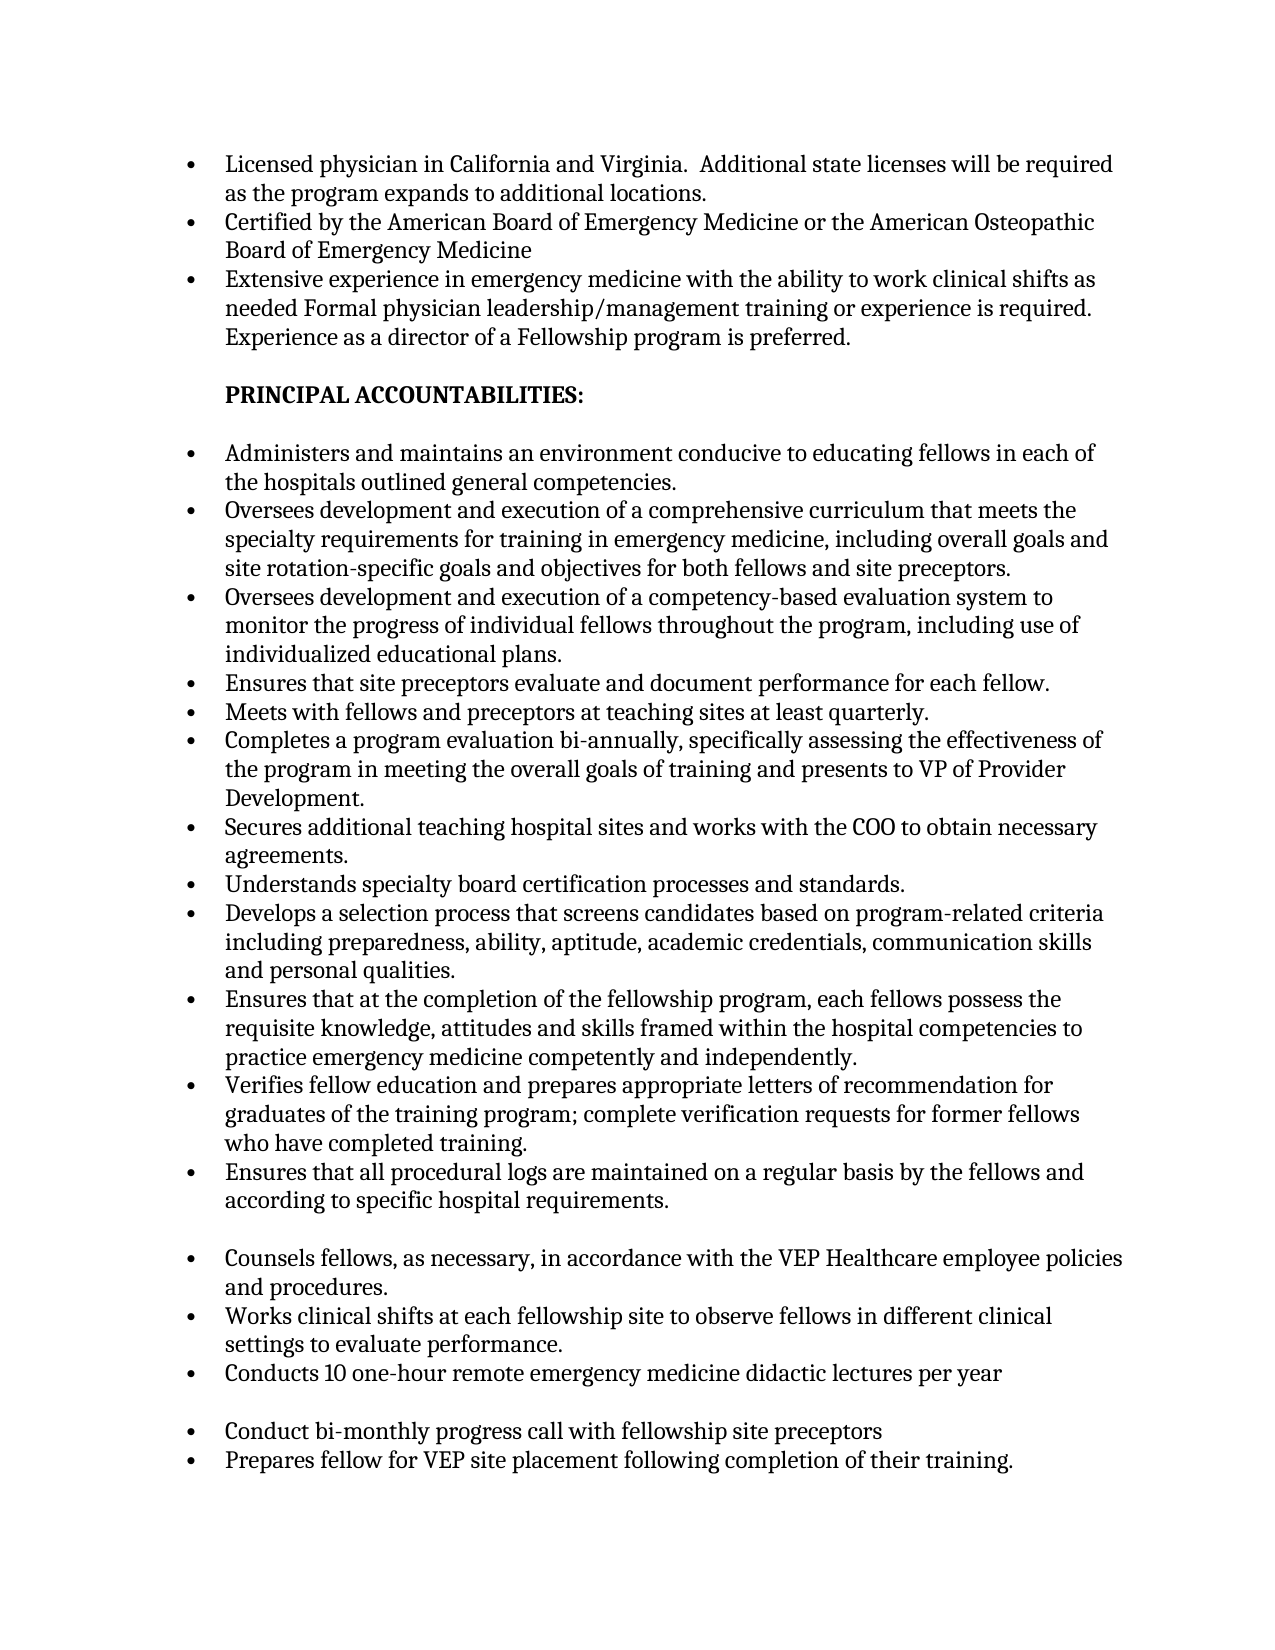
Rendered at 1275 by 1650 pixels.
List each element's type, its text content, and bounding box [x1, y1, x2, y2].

list Oversees development and execution of a competency-based evaluation system to monitor the progress of individual fellows throughout the program, including use of individualized educational plans. [187, 582, 1125, 669]
list Secures additional teaching hospital sites and works with the COO to obtain necessary agreements. [187, 812, 1125, 870]
list Understands specialty board certification processes and standards. [187, 870, 1125, 899]
list Counsels fellows, as necessary, in accordance with the VEP Healthcare employee policies and procedures. [187, 1244, 1125, 1302]
list Certified by the American Board of Emergency Medicine or the American Osteopathic Board of Emergency Medicine [187, 207, 1125, 265]
list Completes a program evaluation bi-annually, specifically assessing the effectiveness of the program in meeting the overall goals of training and presents to VP of Provider Development. [187, 726, 1125, 812]
list Develops a selection process that screens candidates based on program-related criteria including preparedness, ability, aptitude, academic credentials, communication skills and personal qualities. [187, 899, 1125, 985]
list Licensed physician in California and Virginia. Additional state licenses will be required as the program expands to additional locations. [187, 150, 1125, 207]
list Oversees development and execution of a comprehensive curriculum that meets the specialty requirements for training in emergency medicine, including overall goals and site rotation-specific goals and objectives for both fellows and site preceptors. [187, 496, 1125, 582]
list Administers and maintains an environment conducive to educating fellows in each of the hospitals outlined general competencies. [187, 439, 1125, 496]
list Ensures that all procedural logs are maintained on a regular basis by the fellows and according to specific hospital requirements. [187, 1157, 1125, 1215]
list Verifies fellow education and prepares appropriate letters of recommendation for graduates of the training program; complete verification requests for former fellows who have completed training. [187, 1071, 1125, 1157]
list Extensive experience in emergency medicine with the ability to work clinical shifts as needed Formal physician leadership/management training or experience is required. Experience as a director of a Fellowship program is preferred. PRINCIPAL ACCOUNTABILITIES: [187, 265, 1125, 409]
list Meets with fellows and preceptors at teaching sites at least quarterly. [187, 697, 1125, 726]
list Ensures that site preceptors evaluate and document performance for each fellow. [187, 669, 1125, 697]
list Works clinical shifts at each fellowship site to observe fellows in different clinical settings to evaluate performance. [187, 1302, 1125, 1359]
list Prepares fellow for VEP site placement following completion of their training. [187, 1446, 1125, 1474]
list Conduct bi-monthly progress call with fellowship site preceptors [187, 1417, 1125, 1446]
list Ensures that at the completion of the fellowship program, each fellows possess the requisite knowledge, attitudes and skills framed within the hospital competencies to practice emergency medicine competently and independently. [187, 985, 1125, 1071]
list Conducts 10 one-hour remote emergency medicine didactic lectures per year [187, 1359, 1125, 1388]
